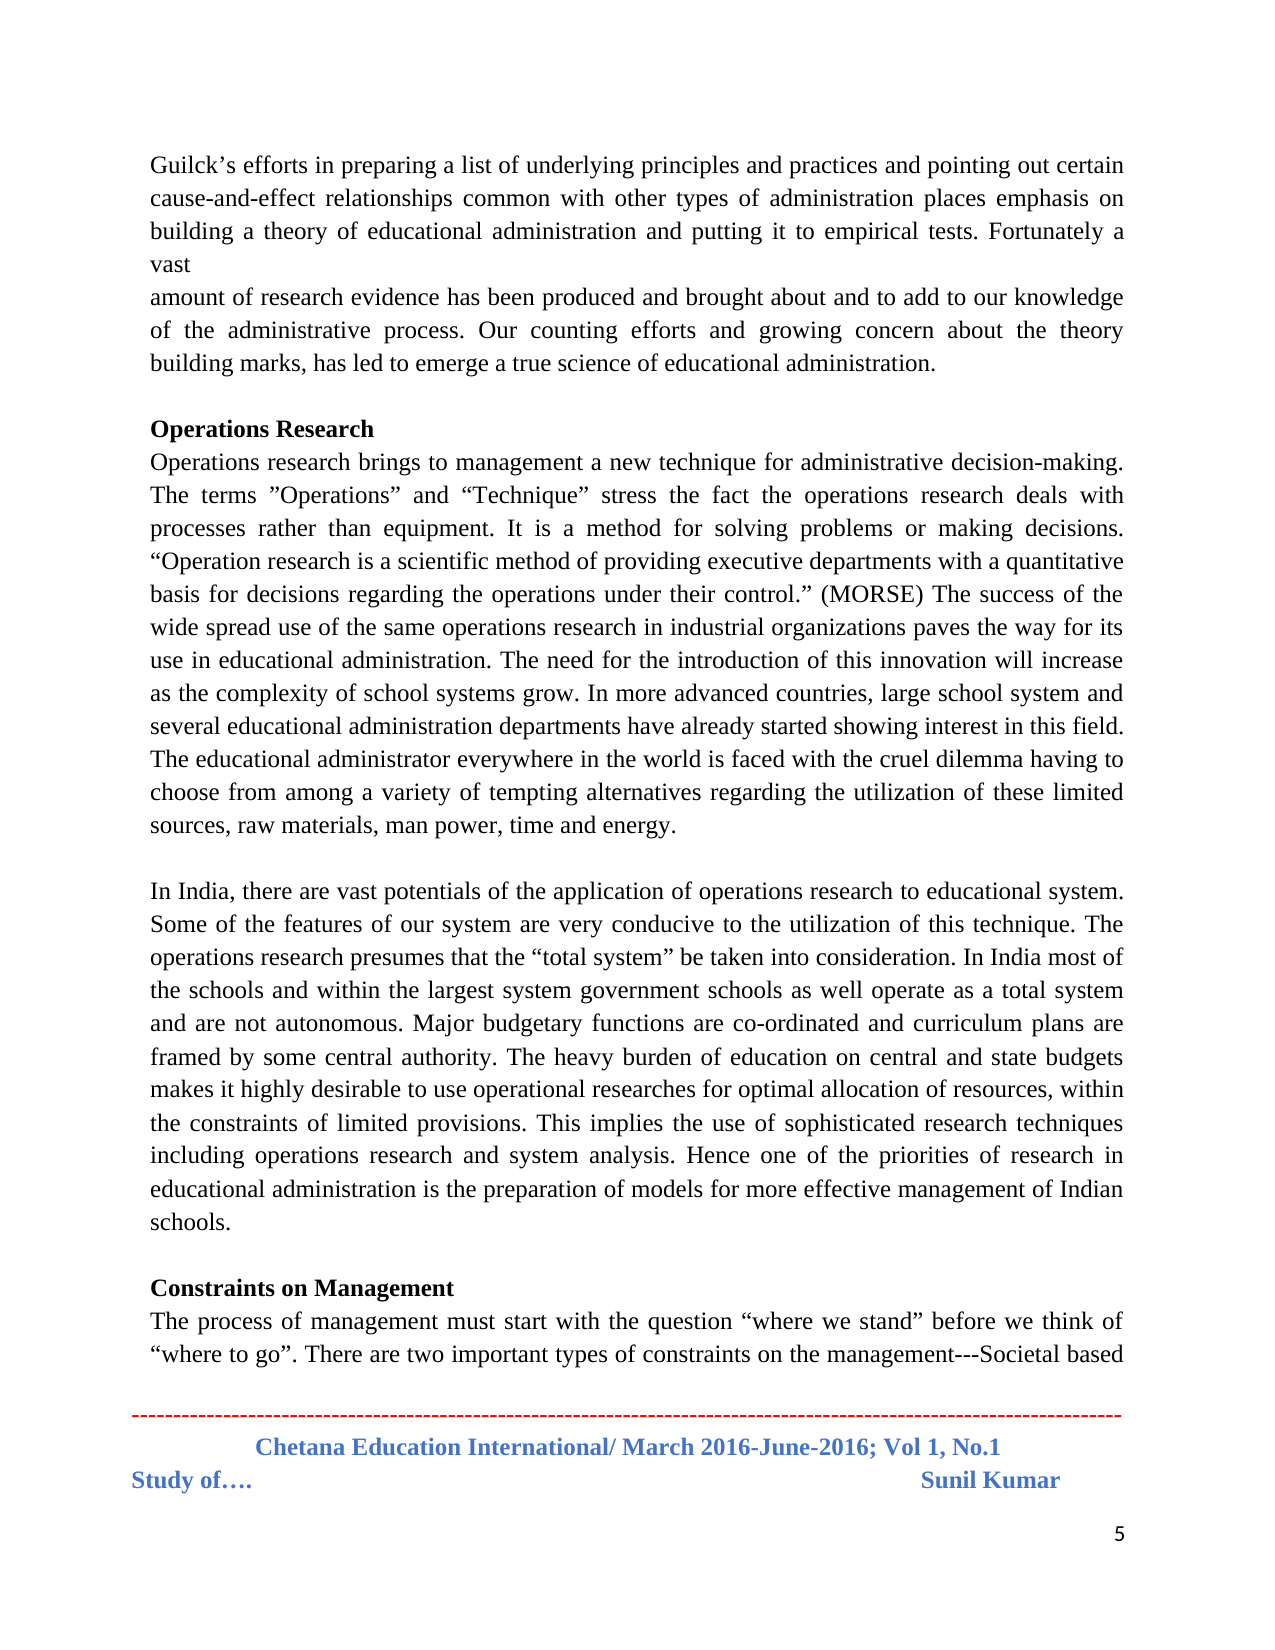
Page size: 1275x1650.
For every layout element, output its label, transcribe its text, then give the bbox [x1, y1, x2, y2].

text Guilck’s efforts in preparing a list of underlying principles and practices and pointing out certain cause-and-effect relationships common with other types of administration places emphasis on building a theory of educational administration and putting it to empirical tests. Fortunately a vast [150, 150, 1125, 278]
text amount of research evidence has been produced and brought about and to add to our knowledge of the administrative process. Our counting efforts and growing concern about the theory building marks, has led to emerge a true science of educational administration. [150, 282, 1125, 377]
text Operations Research [150, 414, 1125, 443]
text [150, 1306, 1125, 1367]
text Operations research brings to management a new technique for administrative decision-making. The terms ”Operations” and “Technique” stress the fact the operations research deals with processes rather than equipment. It is a method for solving problems or making decisions. “Operation research is a scientific method of providing executive departments with a quantitative basis for decisions regarding the operations under their control.” (MORSE) The success of the wide spread use of the same operations research in industrial organizations paves the way for its use in educational administration. The need for the introduction of this innovation will increase as the complexity of school systems grow. In more advanced countries, large school system and several educational administration departments have already started showing interest in this field. The educational administrator everywhere in the world is faced with the cruel dilemma having to choose from among a variety of tempting alternatives regarding the utilization of these limited sources, raw materials, man power, time and energy. [150, 447, 1125, 839]
text In India, there are vast potentials of the application of operations research to educational system. Some of the features of our system are very conducive to the utilization of this technique. The operations research presumes that the “total system” be taken into consideration. In India most of the schools and within the largest system government schools as well operate as a total system and are not autonomous. Major budgetary functions are co-ordinated and curriculum plans are framed by some central authority. The heavy burden of education on central and state budgets makes it highly desirable to use operational researches for optimal allocation of resources, within the constraints of limited provisions. This implies the use of sophisticated research techniques including operations research and system analysis. Hence one of the priorities of research in educational administration is the preparation of models for more effective management of Indian schools. [150, 876, 1125, 1235]
text Constraints on Management [150, 1273, 1125, 1301]
